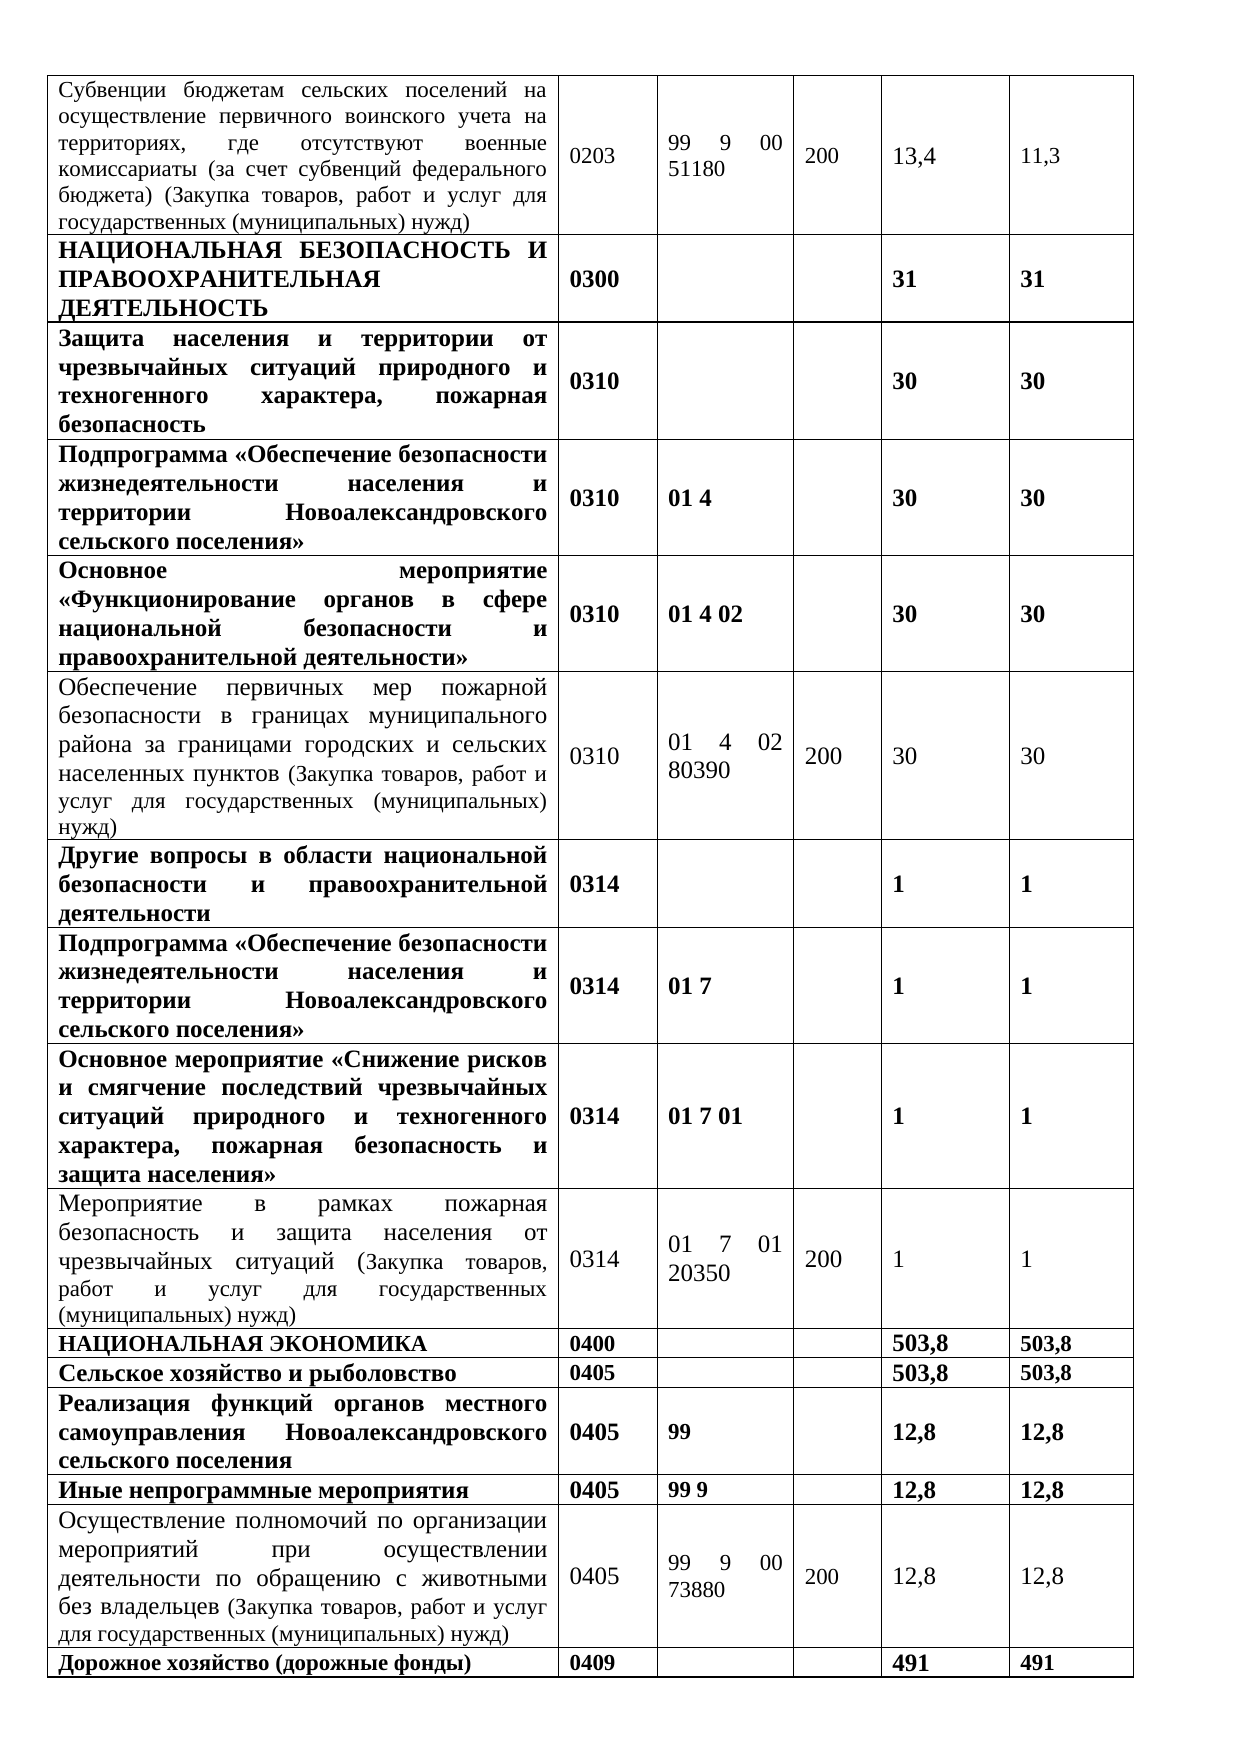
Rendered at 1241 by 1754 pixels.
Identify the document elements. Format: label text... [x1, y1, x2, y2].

table_cell 200 [794, 1505, 881, 1647]
table_cell 31 [1010, 235, 1133, 321]
table_cell 12,8 [882, 1505, 1009, 1647]
table_cell 99 9 00 51180 [658, 76, 793, 234]
table_cell 1 [882, 840, 1009, 927]
table_cell [794, 928, 881, 1043]
table_cell 0400 [559, 1329, 657, 1357]
table_cell [794, 1329, 881, 1357]
table_cell [658, 323, 793, 438]
table_cell 12,8 [1010, 1388, 1133, 1474]
table_cell [794, 1388, 881, 1474]
table_cell 99 9 [658, 1475, 793, 1504]
table_cell [658, 1329, 793, 1357]
table_cell 0314 [559, 840, 657, 927]
table_cell Подпрограмма «Обеспечение безопасности жизнедеятельности населения и территории Новоалександровского сельского поселения» [48, 440, 558, 554]
table_cell 01 4 02 80390 [658, 672, 793, 839]
table_cell [794, 235, 881, 321]
table_cell Основное мероприятие «Снижение рисков и смягчение последствий чрезвычайных ситуаций природного и техногенного характера, пожарная безопасность и защита населения» [48, 1044, 558, 1187]
table_cell 30 [1010, 323, 1133, 438]
table_cell 0314 [559, 1044, 657, 1187]
table_cell 30 [1010, 556, 1133, 671]
table_cell 13,4 [882, 76, 1009, 234]
table_cell Обеспечение первичных мер пожарной безопасности в границах муниципального района за границами городских и сельских населенных пунктов (Закупка товаров, работ и услуг для государственных (муниципальных) нужд) [48, 672, 558, 839]
table_cell 0310 [559, 323, 657, 438]
table_cell 491 [882, 1648, 1009, 1676]
table_cell 1 [1010, 928, 1133, 1043]
table_cell 200 [794, 76, 881, 234]
table_cell 503,8 [882, 1329, 1009, 1357]
table_cell 491 [1010, 1648, 1133, 1676]
table_cell 0300 [559, 235, 657, 321]
table_cell НАЦИОНАЛЬНАЯ БЕЗОПАСНОСТЬ И ПРАВООХРАНИТЕЛЬНАЯ ДЕЯТЕЛЬНОСТЬ [48, 235, 558, 321]
table_cell [794, 840, 881, 927]
table_cell НАЦИОНАЛЬНАЯ ЭКОНОМИКА [48, 1329, 558, 1357]
table_cell [794, 556, 881, 671]
table_cell 01 4 [658, 440, 793, 554]
table_cell Дорожное хозяйство (дорожные фонды) [48, 1648, 558, 1676]
table_cell 12,8 [1010, 1505, 1133, 1647]
table_cell 200 [794, 1189, 881, 1327]
table_cell 11,3 [1010, 76, 1133, 234]
table_cell 200 [794, 672, 881, 839]
table_cell Основное мероприятие «Функционирование органов в сфере национальной безопасности и правоохранительной деятельности» [48, 556, 558, 671]
table_cell Иные непрограммные мероприятия [48, 1475, 558, 1504]
table_cell Другие вопросы в области национальной безопасности и правоохранительной деятельности [48, 840, 558, 927]
table_cell 30 [882, 556, 1009, 671]
table_cell Мероприятие в рамках пожарная безопасность и защита населения от чрезвычайных ситуаций (Закупка товаров, работ и услуг для государственных (муниципальных) нужд) [48, 1189, 558, 1327]
table_cell 0310 [559, 672, 657, 839]
table_cell 0310 [559, 556, 657, 671]
table_cell Осуществление полномочий по организации мероприятий при осуществлении деятельности по обращению с животными без владельцев (Закупка товаров, работ и услуг для государственных (муниципальных) нужд) [48, 1505, 558, 1647]
table_cell [794, 1475, 881, 1504]
table_cell 99 9 00 73880 [658, 1505, 793, 1647]
table_cell 01 7 01 [658, 1044, 793, 1187]
table_cell 0310 [559, 440, 657, 554]
table_cell 503,8 [1010, 1329, 1133, 1357]
table_cell 0314 [559, 928, 657, 1043]
table_cell 0203 [559, 76, 657, 234]
table_cell 0405 [559, 1505, 657, 1647]
table_cell 0409 [559, 1648, 657, 1676]
table_cell 1 [882, 1189, 1009, 1327]
table_cell 01 7 01 20350 [658, 1189, 793, 1327]
table_cell 30 [882, 323, 1009, 438]
table_cell 12,8 [1010, 1475, 1133, 1504]
table_cell 31 [882, 235, 1009, 321]
table_cell 1 [1010, 840, 1133, 927]
table_cell 1 [1010, 1189, 1133, 1327]
table_cell 0405 [559, 1358, 657, 1387]
table_cell 30 [1010, 672, 1133, 839]
table_cell [794, 1358, 881, 1387]
table_cell 30 [1010, 440, 1133, 554]
table_cell 0405 [559, 1388, 657, 1474]
table_cell Сельское хозяйство и рыболовство [48, 1358, 558, 1387]
table_cell 30 [882, 440, 1009, 554]
table_cell [794, 440, 881, 554]
table_cell Защита населения и территории от чрезвычайных ситуаций природного и техногенного характера, пожарная безопасность [48, 323, 558, 438]
table_cell [658, 840, 793, 927]
table_cell Подпрограмма «Обеспечение безопасности жизнедеятельности населения и территории Новоалександровского сельского поселения» [48, 928, 558, 1043]
table_cell [658, 235, 793, 321]
table_cell Реализация функций органов местного самоуправления Новоалександровского сельского поселения [48, 1388, 558, 1474]
table_cell 0405 [559, 1475, 657, 1504]
table_cell 12,8 [882, 1475, 1009, 1504]
table_cell [658, 1358, 793, 1387]
table_cell 503,8 [882, 1358, 1009, 1387]
table_cell 1 [882, 1044, 1009, 1187]
table_cell 503,8 [1010, 1358, 1133, 1387]
table_cell Субвенции бюджетам сельских поселений на осуществление первичного воинского учета на территориях, где отсутствуют военные комиссариаты (за счет субвенций федерального бюджета) (Закупка товаров, работ и услуг для государственных (муниципальных) нужд) [48, 76, 558, 234]
table_cell 12,8 [882, 1388, 1009, 1474]
table_cell 0314 [559, 1189, 657, 1327]
table_cell 1 [1010, 1044, 1133, 1187]
table_cell 30 [882, 672, 1009, 839]
table_cell [658, 1648, 793, 1676]
table_cell [794, 1044, 881, 1187]
table_cell 01 7 [658, 928, 793, 1043]
table_cell [794, 1648, 881, 1676]
table_cell 1 [882, 928, 1009, 1043]
table_cell 99 [658, 1388, 793, 1474]
table_cell 01 4 02 [658, 556, 793, 671]
table_cell [794, 323, 881, 438]
